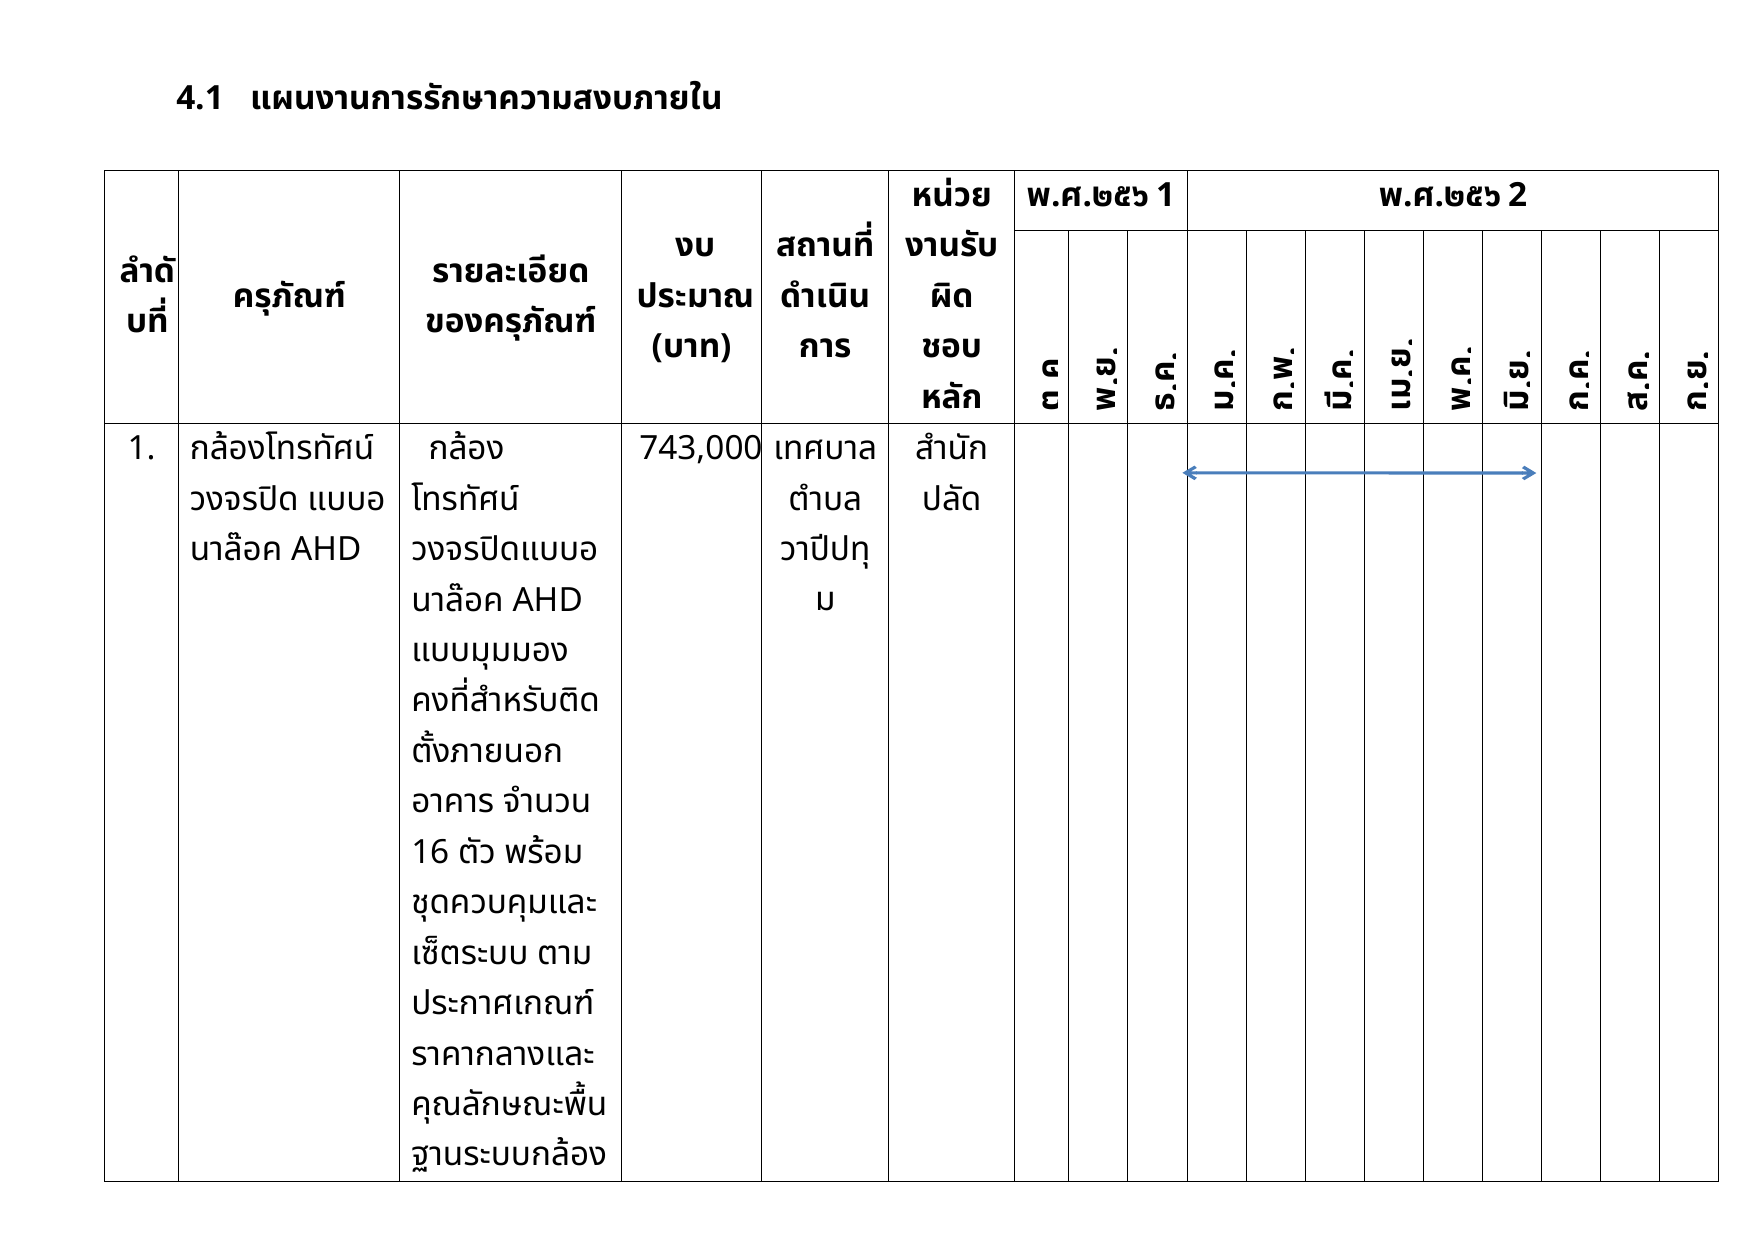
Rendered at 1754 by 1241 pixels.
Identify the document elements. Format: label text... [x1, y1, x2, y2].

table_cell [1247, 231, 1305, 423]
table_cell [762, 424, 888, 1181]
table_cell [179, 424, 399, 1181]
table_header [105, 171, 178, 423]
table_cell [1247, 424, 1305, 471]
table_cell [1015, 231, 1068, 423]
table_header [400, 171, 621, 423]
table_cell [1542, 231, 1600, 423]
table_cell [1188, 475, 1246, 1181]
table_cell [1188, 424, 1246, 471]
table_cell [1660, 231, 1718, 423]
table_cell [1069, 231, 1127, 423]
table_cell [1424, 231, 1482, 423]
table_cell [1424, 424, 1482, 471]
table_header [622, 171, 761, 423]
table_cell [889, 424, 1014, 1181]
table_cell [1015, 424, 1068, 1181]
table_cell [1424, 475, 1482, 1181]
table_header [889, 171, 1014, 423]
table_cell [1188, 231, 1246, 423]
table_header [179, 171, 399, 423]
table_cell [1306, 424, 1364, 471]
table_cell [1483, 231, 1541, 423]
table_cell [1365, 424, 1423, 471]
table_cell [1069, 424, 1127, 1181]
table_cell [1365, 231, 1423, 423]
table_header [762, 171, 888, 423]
list 4.1 แผนงานการรักษาความสงบภายใน [150, 74, 1679, 124]
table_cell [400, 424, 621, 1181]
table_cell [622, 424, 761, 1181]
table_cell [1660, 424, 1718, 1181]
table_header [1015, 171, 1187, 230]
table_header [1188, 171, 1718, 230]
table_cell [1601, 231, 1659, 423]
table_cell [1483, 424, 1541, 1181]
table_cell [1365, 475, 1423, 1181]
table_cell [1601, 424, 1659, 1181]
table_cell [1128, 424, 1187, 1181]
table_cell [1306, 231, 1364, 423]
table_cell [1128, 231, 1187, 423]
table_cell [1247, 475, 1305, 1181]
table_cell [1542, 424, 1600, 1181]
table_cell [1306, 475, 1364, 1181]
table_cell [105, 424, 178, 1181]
